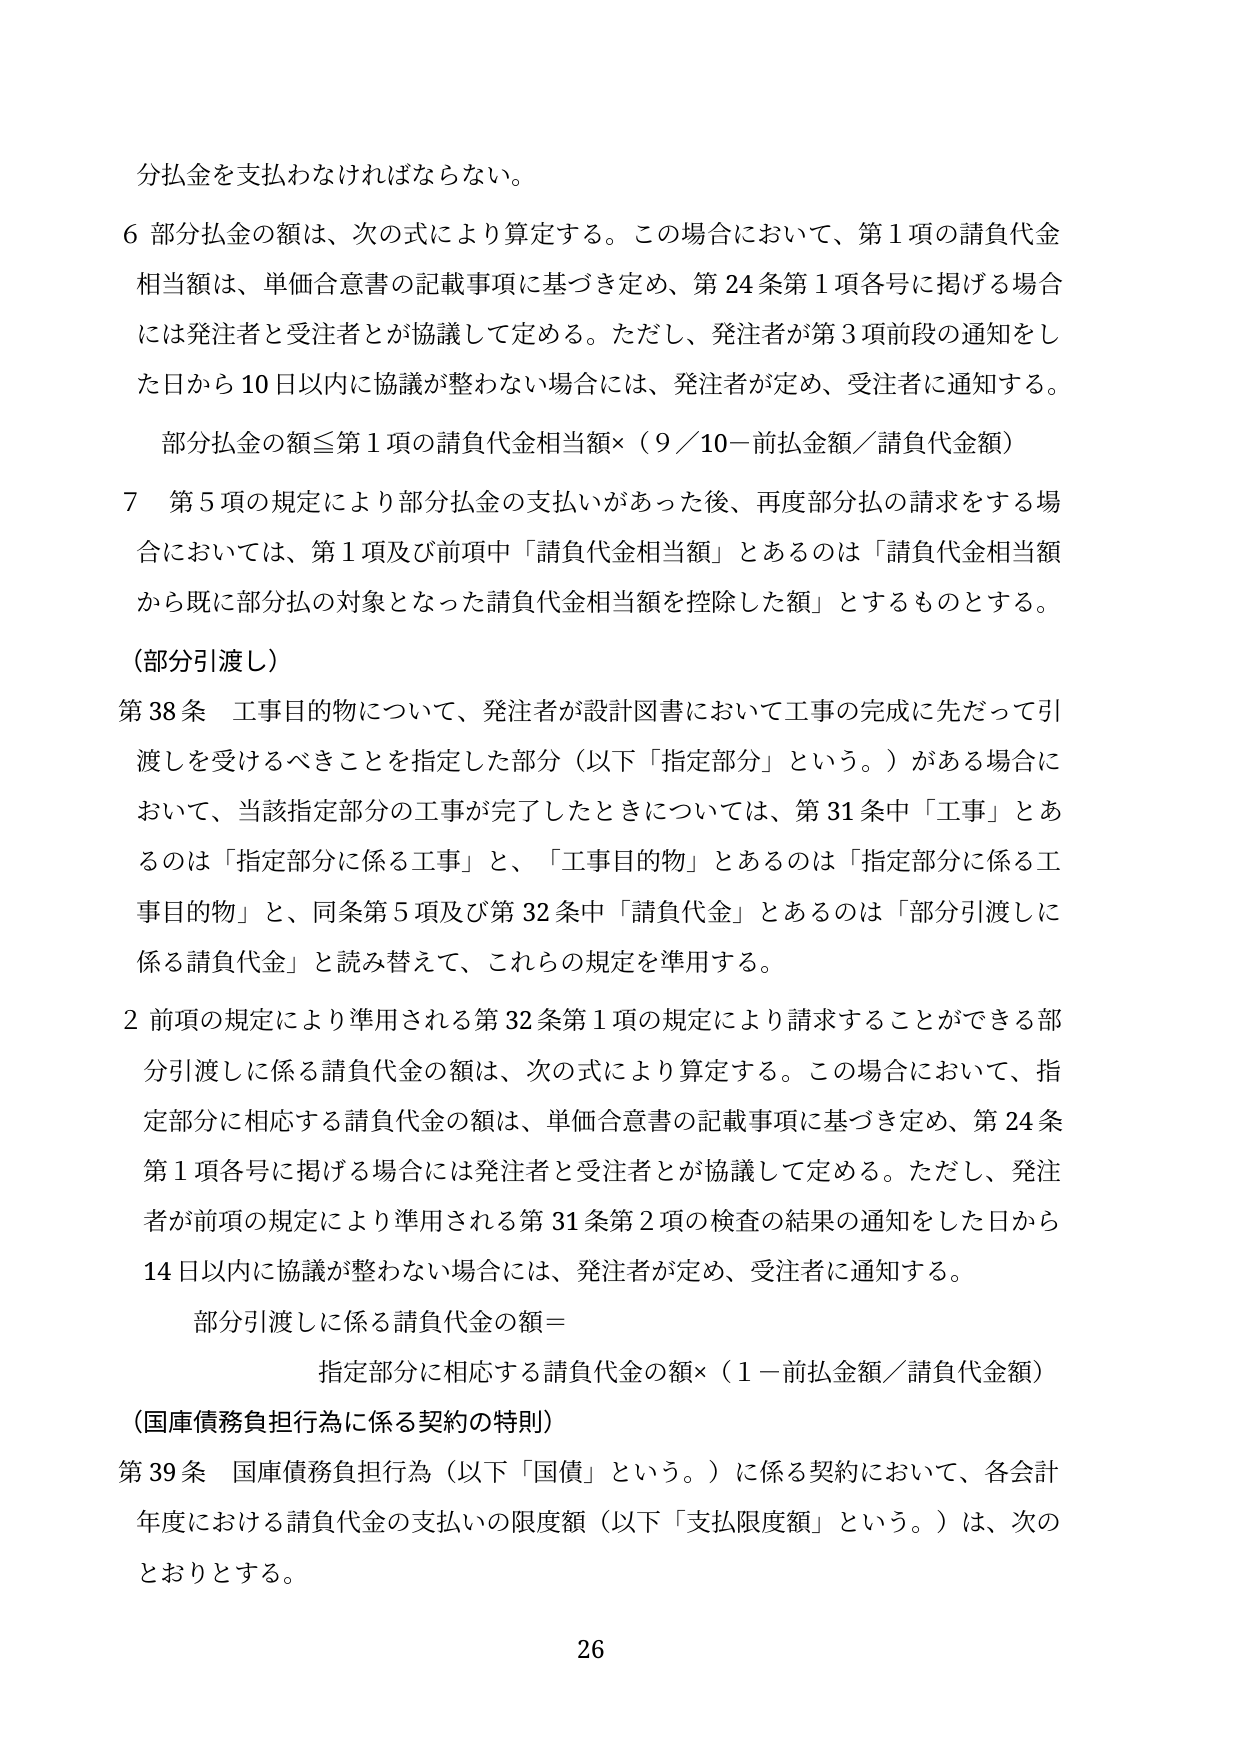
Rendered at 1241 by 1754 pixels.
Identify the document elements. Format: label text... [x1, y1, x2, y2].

text 第38条 工事目的物について、発注者が設計図書において工事の完成に先だって引渡しを受けるべきことを指定した部分（以下「指定部分」という。）がある場合において、当該指定部分の工事が完了したときについては、第31条中「工事」とあるのは「指定部分に係る工事」と、「工事目的物」とあるのは「指定部分に係る工事目的物」と、同条第５項及び第32条中「請負代金」とあるのは「部分引渡しに係る請負代金」と読み替えて、これらの規定を準用する。 [118, 684, 1063, 986]
text ６ 部分払金の額は、次の式により算定する。この場合において、第１項の請負代金相当額は、単価合意書の記載事項に基づき定め、第24条第１項各号に掲げる場合には発注者と受注者とが協議して定める。ただし、発注者が第３項前段の通知をした日から10日以内に協議が整わない場合には、発注者が定め、受注者に通知する。 [118, 207, 1063, 408]
text ７ 第５項の規定により部分払金の支払いがあった後、再度部分払の請求をする場合においては、第１項及び前項中「請負代金相当額」とあるのは「請負代金相当額から既に部分払の対象となった請負代金相当額を控除した額」とするものとする。 [118, 475, 1063, 626]
text ５ 受注者は、第３項の規定による確認があったときは、部分払を請求することができる。この場合においては、発注者は、当該請求を受けた日から14日以内に部分払金を支払わなければならない。 [118, 149, 1063, 199]
text （国庫債務負担行為に係る契約の特則） [118, 1396, 1063, 1446]
text 指定部分に相応する請負代金の額×（１－前払金額／請負代金額） [143, 1345, 1063, 1396]
text 第39条 国庫債務負担行為（以下「国債」という。）に係る契約において、各会計年度における請負代金の支払いの限度額（以下「支払限度額」という。）は、次のとおりとする。 [118, 1446, 1063, 1596]
text 部分払金の額≦第１項の請負代金相当額×（９／10－前払金額／請負代金額） [136, 417, 1063, 467]
text 部分引渡しに係る請負代金の額＝ [143, 1295, 1063, 1345]
text （部分引渡し） [118, 634, 1063, 684]
text ２ 前項の規定により準用される第32条第１項の規定により請求することができる部分引渡しに係る請負代金の額は、次の式により算定する。この場合において、指定部分に相応する請負代金の額は、単価合意書の記載事項に基づき定め、第24条第１項各号に掲げる場合には発注者と受注者とが協議して定める。ただし、発注者が前項の規定により準用される第31条第２項の検査の結果の通知をした日から14日以内に協議が整わない場合には、発注者が定め、受注者に通知する。 [118, 994, 1063, 1295]
